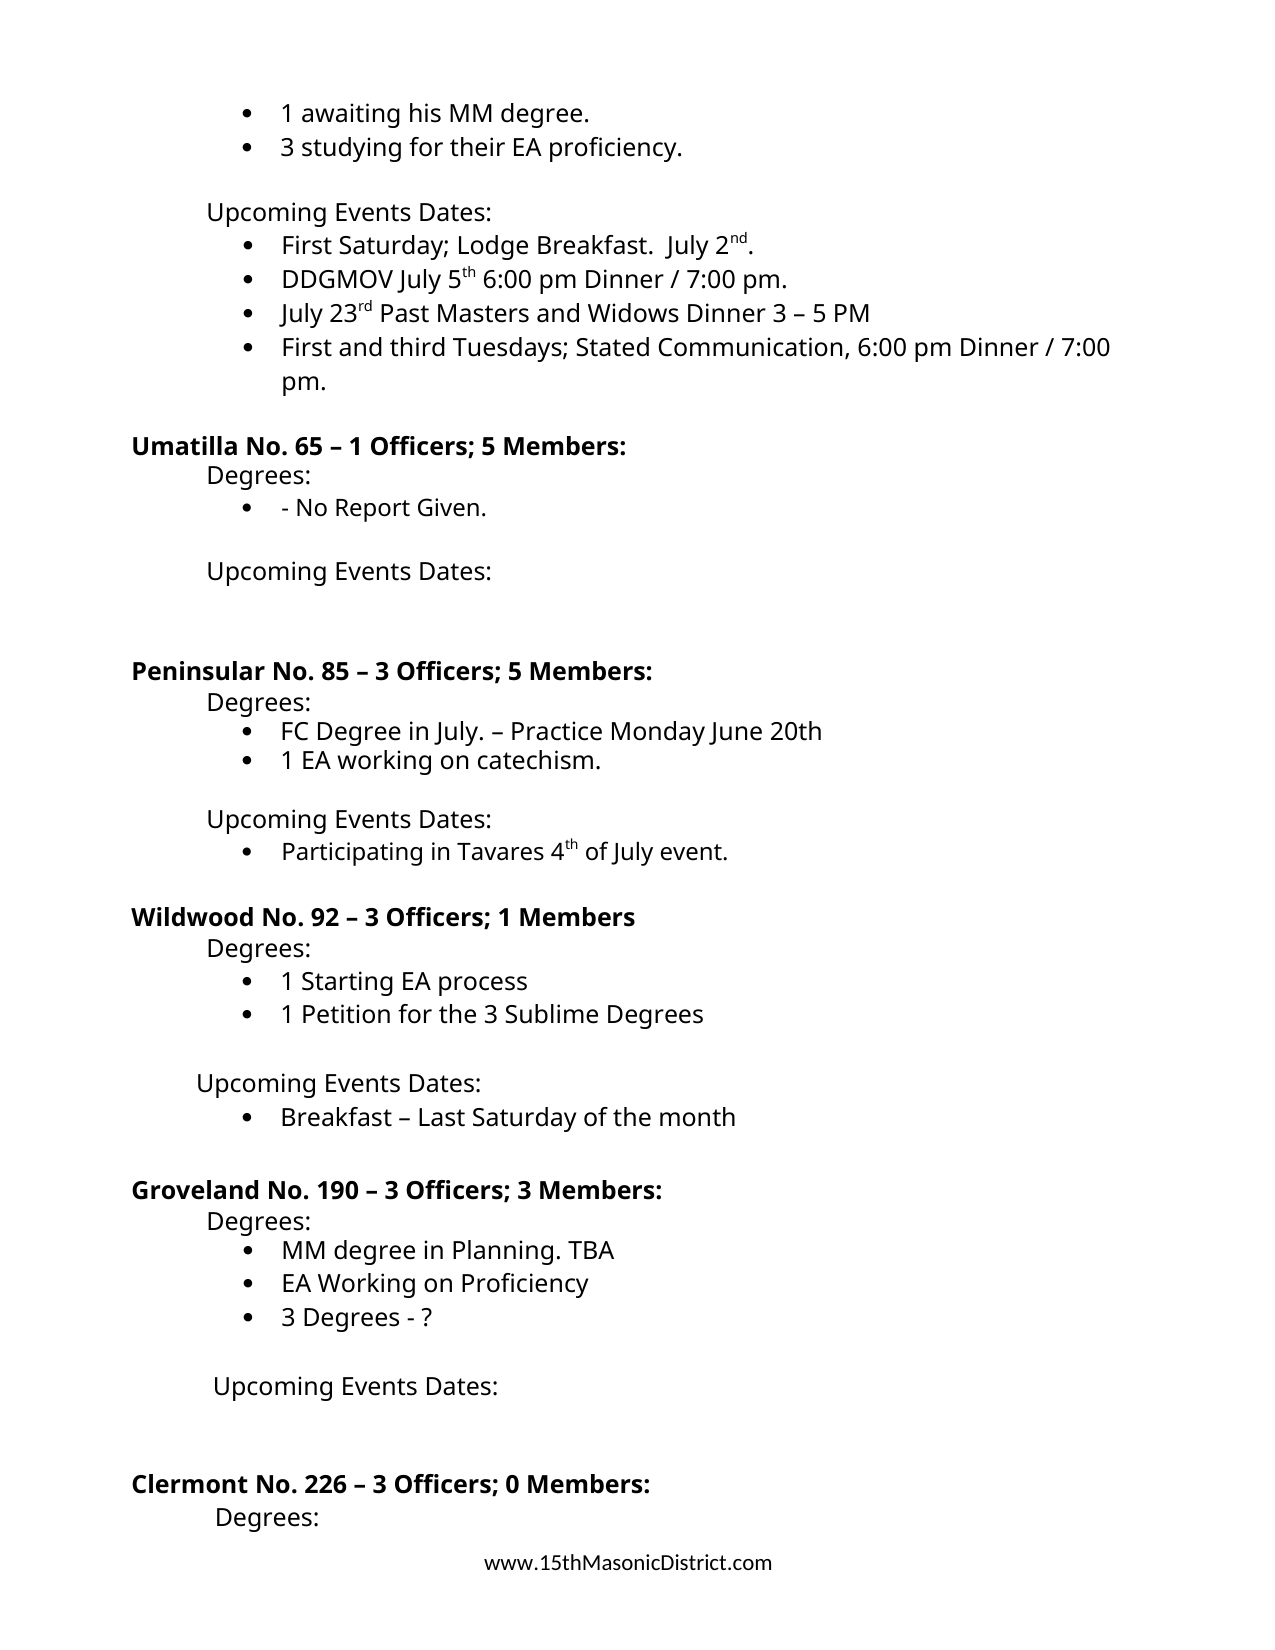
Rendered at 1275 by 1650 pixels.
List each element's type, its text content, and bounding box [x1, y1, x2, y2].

text Degrees: [206, 1207, 1137, 1236]
text Peninsular No. 85 – 3 Officers; 5 Members: [131, 653, 1137, 688]
list - No Report Given. [243, 490, 1137, 523]
list First and third Tuesdays; Stated Communication, 6:00 pm Dinner / 7:00 pm. [244, 330, 1137, 398]
list July 23rd Past Masters and Widows Dinner 3 – 5 PM [244, 296, 1137, 330]
text Upcoming Events Dates: [206, 1368, 564, 1402]
text Degrees: [214, 1500, 1137, 1534]
list 1 Petition for the 3 Sublime Degrees [243, 997, 964, 1031]
list FC Degree in July. – Practice Monday June 20th [243, 717, 1137, 746]
text Upcoming Events Dates: [206, 557, 1137, 586]
text Umatilla No. 65 – 1 Officers; 5 Members: [131, 432, 1137, 461]
text Upcoming Events Dates: [206, 198, 1137, 227]
list 3 Degrees - ? [244, 1300, 758, 1334]
text Upcoming Events Dates: [121, 1065, 589, 1099]
text Degrees: [206, 934, 1137, 963]
text Degrees: [206, 461, 1137, 490]
text Upcoming Events Dates: [206, 805, 1137, 834]
list EA Working on Proficiency [244, 1266, 655, 1299]
list 1 Starting EA process [243, 963, 627, 997]
text Groveland No. 190 – 3 Officers; 3 Members: [131, 1173, 1137, 1207]
text Wildwood No. 92 – 3 Officers; 1 Members [131, 899, 1137, 934]
text Degrees: [206, 688, 1137, 717]
text Clermont No. 226 – 3 Officers; 0 Members: [131, 1471, 1137, 1500]
list DDGMOV July 5th 6:00 pm Dinner / 7:00 pm. [244, 262, 1137, 296]
list 1 awaiting his MM degree. [243, 96, 1047, 130]
list Breakfast – Last Saturday of the month [243, 1099, 880, 1133]
list First Saturday; Lodge Breakfast. July 2nd. [244, 227, 1137, 262]
list 3 studying for their EA proficiency. [243, 130, 1047, 164]
list Participating in Tavares 4th of July event. [243, 834, 1137, 867]
list MM degree in Planning. TBA [244, 1236, 1137, 1265]
list 1 EA working on catechism. [243, 746, 1137, 776]
